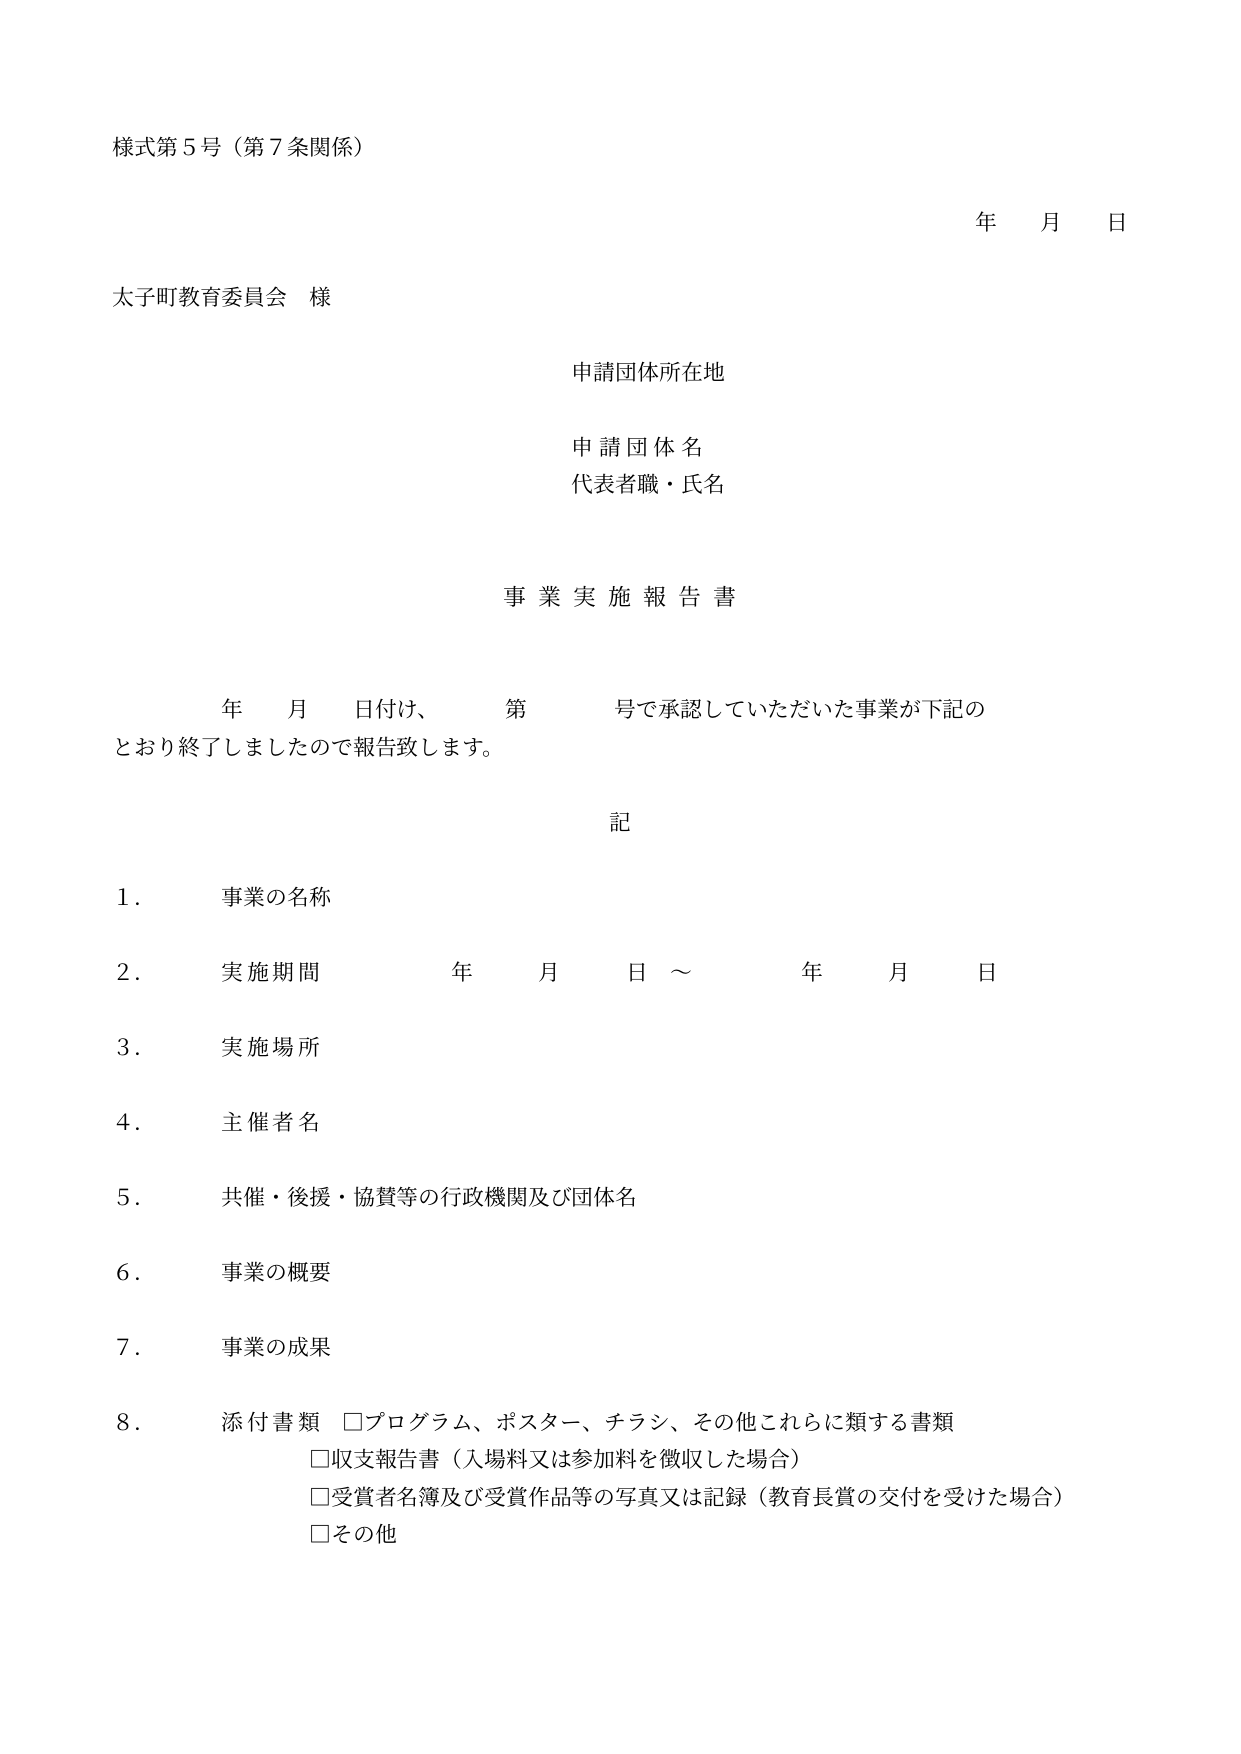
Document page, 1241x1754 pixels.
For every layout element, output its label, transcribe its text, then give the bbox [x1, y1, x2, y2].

text 年 月 日付け、 第 号で承認していただいた事業が下記の [112, 689, 1128, 727]
text □その他 [112, 1514, 1128, 1552]
text 代表者職・氏名 [112, 464, 1128, 502]
text 太子町教育委員会 様 [112, 277, 1128, 314]
list 事業の概要 [112, 1252, 1128, 1289]
list 実施期間 年 月 日 ～ 年 月 日 [112, 952, 1128, 989]
text 事業実施報告書 [112, 577, 1128, 614]
list 事業の名称 [112, 877, 1128, 914]
text 様式第５号（第７条関係） [112, 127, 1128, 164]
text □受賞者名簿及び受賞作品等の写真又は記録（教育長賞の交付を受けた場合） [112, 1477, 1128, 1514]
text 申請団体名 [112, 427, 1128, 464]
list 実施場所 [112, 1027, 1128, 1064]
text 年 月 日 [112, 202, 1128, 239]
list 共催・後援・協賛等の行政機関及び団体名 [112, 1177, 1128, 1214]
text とおり終了しましたので報告致します。 [112, 727, 1128, 764]
list 主催者名 [112, 1102, 1128, 1139]
subtitle 記 [112, 802, 1128, 839]
text □収支報告書（入場料又は参加料を徴収した場合） [112, 1439, 1128, 1477]
list 事業の成果 [112, 1327, 1128, 1364]
text 申請団体所在地 [112, 352, 1128, 389]
list 添付書類 □プログラム、ポスター、チラシ、その他これらに類する書類 [112, 1402, 1128, 1439]
